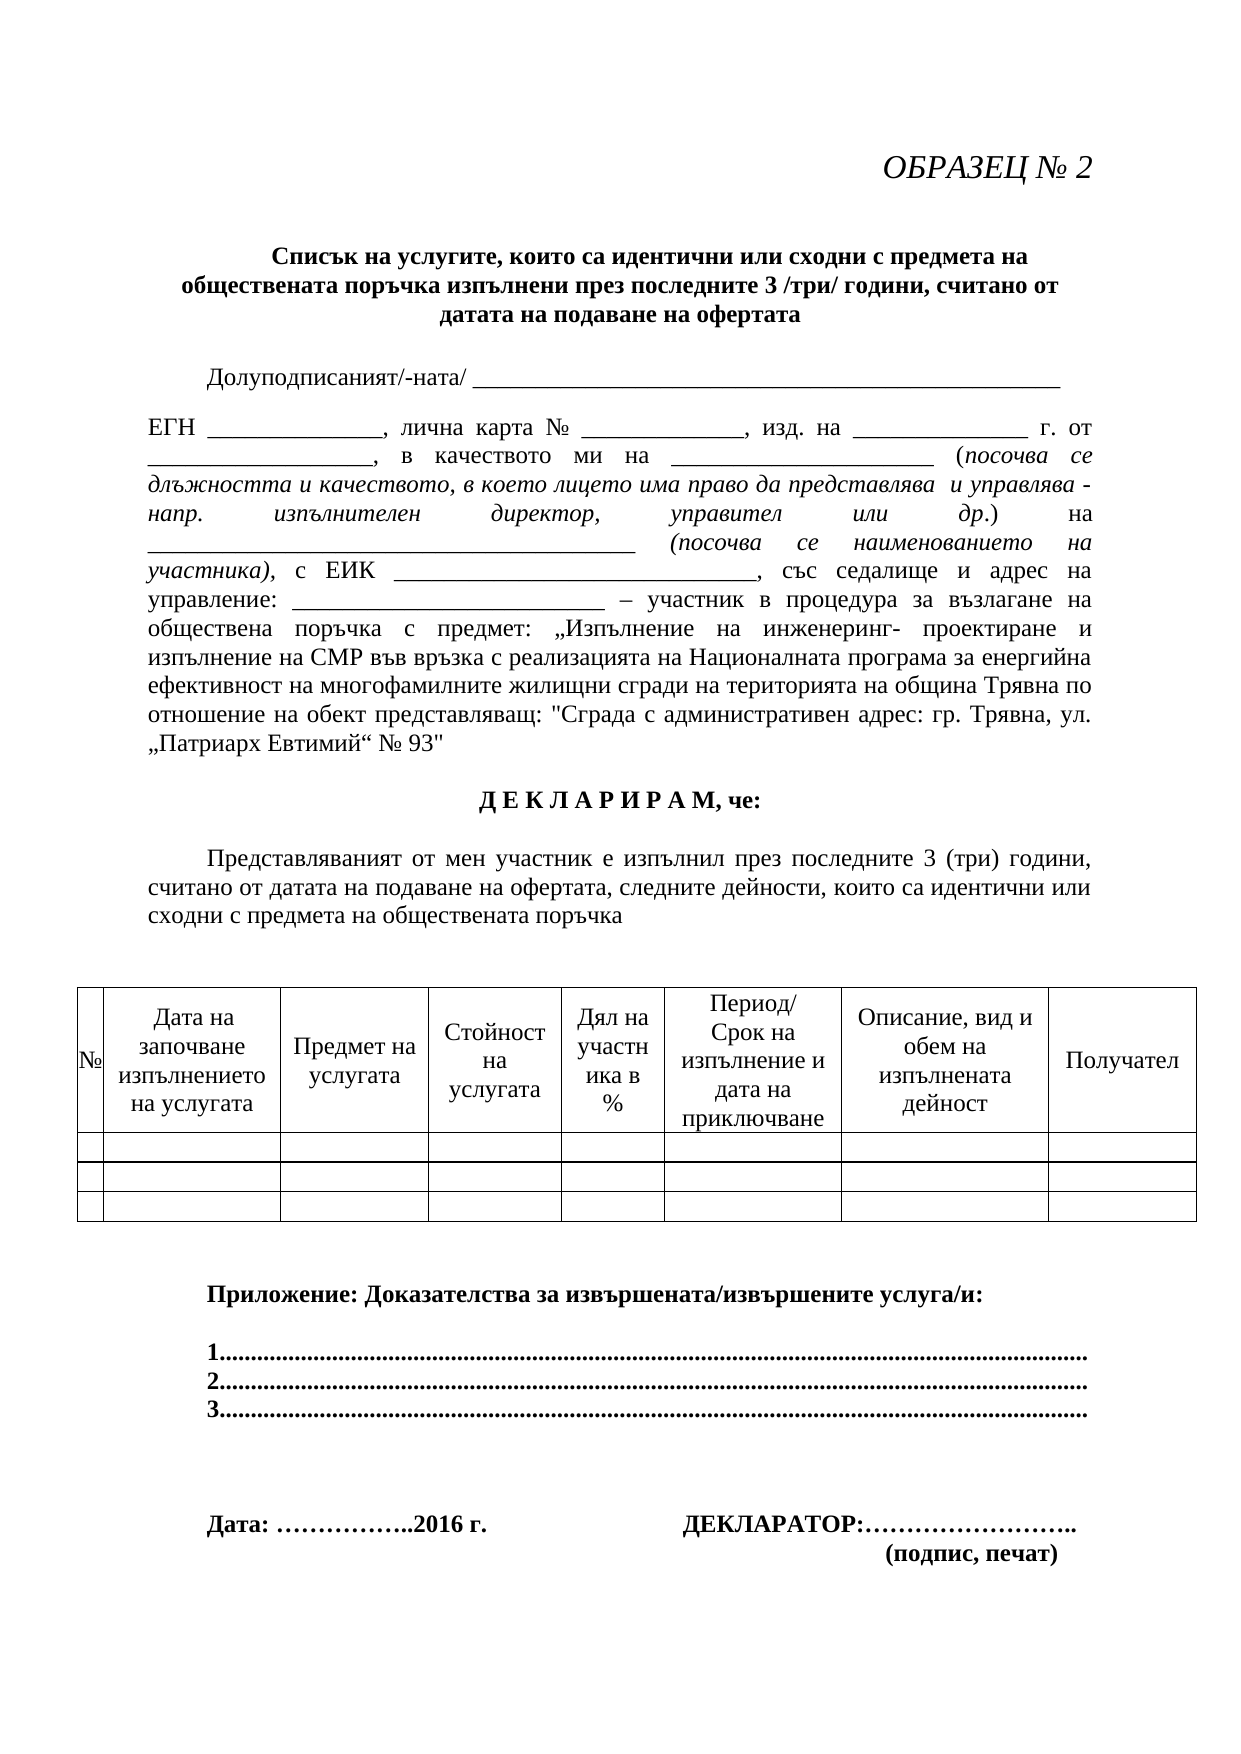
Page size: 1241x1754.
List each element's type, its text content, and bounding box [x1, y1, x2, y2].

table_cell [281, 1192, 428, 1221]
text Долуподписаният/-ната/ _______________________________________________ [148, 362, 1093, 391]
table_cell [842, 1163, 1048, 1191]
table_cell [562, 1163, 664, 1191]
table_cell [281, 1133, 428, 1161]
table_header Предмет на услугата [281, 988, 428, 1132]
table_cell [1049, 1133, 1196, 1161]
text Д Е К Л А Р И Р А М, че: [148, 786, 1093, 814]
table_cell [429, 1163, 561, 1191]
table_header Стойност на услугата [429, 988, 561, 1132]
table_cell [281, 1163, 428, 1191]
table_cell [665, 1163, 841, 1191]
table_cell [104, 1133, 280, 1161]
text (подпис, печат) [148, 1538, 1093, 1567]
table_header Получател [1049, 988, 1196, 1132]
table_cell [78, 1133, 103, 1161]
table_header № [78, 988, 103, 1132]
table_cell [842, 1133, 1048, 1161]
title ЕГН ______________, лична карта № _____________, изд. на ______________ г. от __________________, в качеството ми на _____________________ (посочва се длъжността и качеството, в което лицето има право да представлява и управлява - напр. изпълнителен директор, управител или др.) на _______________________________________ (посочва се наименованието на участника), с ЕИК _____________________________, със седалище и адрес на управление: _________________________ – участник в процедура за възлагане на обществена поръчка с предмет: „Изпълнение на инженеринг- проектиране и изпълнение на СМР във връзка с реализацията на Националната програма за енергийна ефективност на многофамилните жилищни сгради на територията на община Трявна по отношение на обект представляващ: "Сграда с административен адрес: гр. Трявна, ул. „Патриарх Евтимий“ № 93" [148, 412, 1093, 757]
table_cell [104, 1163, 280, 1191]
table_header Период/ Срок на изпълнение и дата на приключване [665, 988, 841, 1132]
text 2........................................................................................................................................... [148, 1366, 1093, 1394]
table_cell [429, 1192, 561, 1221]
table_cell [562, 1133, 664, 1161]
table_header Дата на започване изпълнението на услугата [104, 988, 280, 1132]
table_cell [78, 1163, 103, 1191]
table_cell [1049, 1192, 1196, 1221]
table_cell [429, 1133, 561, 1161]
table_header Дял на участника в % [562, 988, 664, 1132]
table_cell [78, 1192, 103, 1221]
table_cell [842, 1192, 1048, 1221]
text 1........................................................................................................................................... [148, 1337, 1093, 1366]
table_header Описание, вид и обем на изпълнената дейност [842, 988, 1048, 1132]
table_cell [562, 1192, 664, 1221]
table_cell [665, 1192, 841, 1221]
table_cell [665, 1133, 841, 1161]
text ОБРАЗЕЦ № 2 [148, 148, 1093, 186]
text 3........................................................................................................................................... [148, 1394, 1093, 1423]
table_cell [1049, 1163, 1196, 1191]
table_cell [104, 1192, 280, 1221]
text Приложение: Доказателства за извършената/извършените услуга/и: [148, 1279, 1093, 1308]
text Дата: ……………..2016 г. ДЕКЛАРАТОР:…………………….. [148, 1509, 1093, 1538]
text Списък на услугите, които са идентични или сходни с предмета на обществената поръчка изпълнени през последните 3 /три/ години, считано от датата на подаване на офертата [148, 241, 1093, 327]
text Представляваният от мен участник е изпълнил през последните 3 (три) години, считано от датата на подаване на офертата, следните дейности, които са идентични или сходни с предмета на обществената поръчка [148, 843, 1093, 929]
